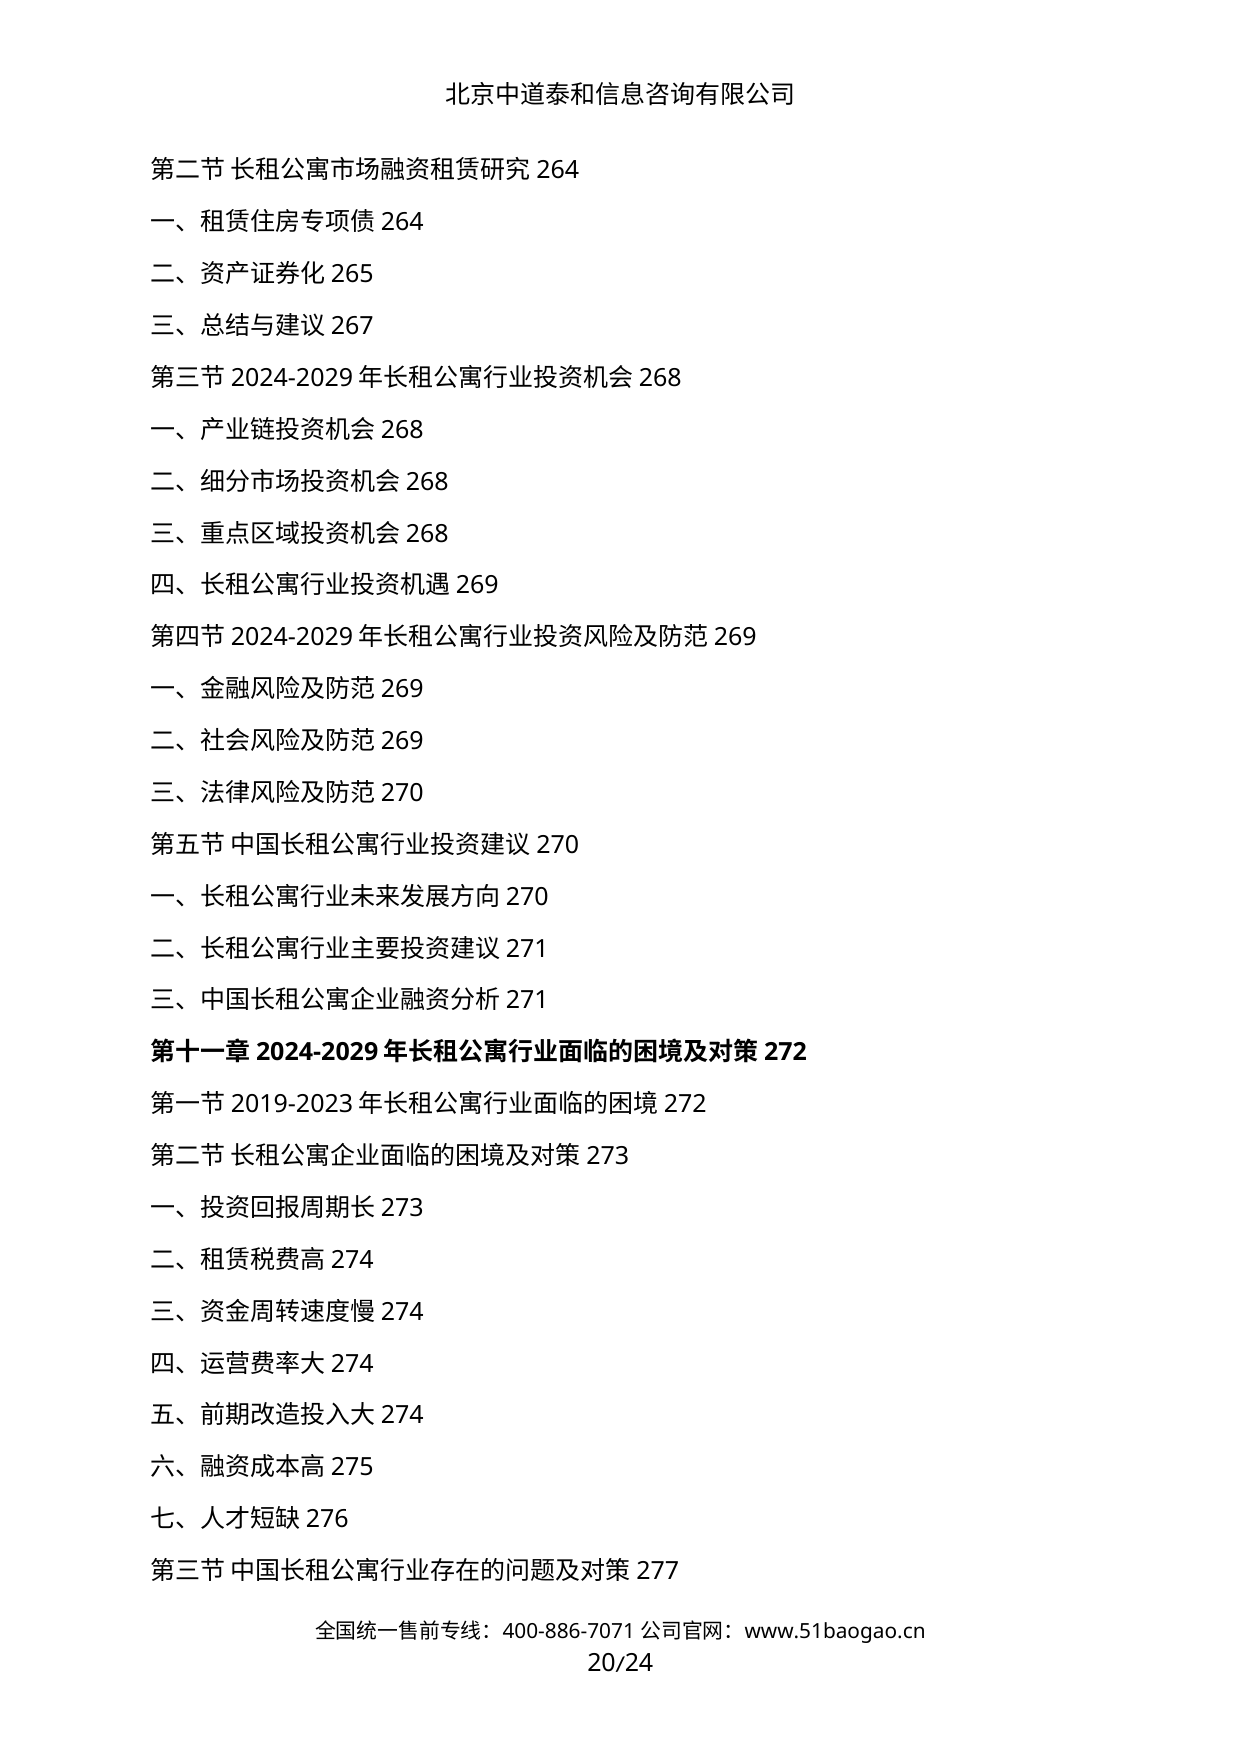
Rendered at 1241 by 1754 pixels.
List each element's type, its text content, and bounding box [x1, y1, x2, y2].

text 二、资产证券化 265 [150, 254, 1090, 290]
text 四、长租公寓行业投资机遇 269 [150, 565, 1090, 601]
text 第五节 中国长租公寓行业投资建议 270 [150, 824, 1090, 861]
text 二、细分市场投资机会 268 [150, 461, 1090, 497]
text 一、长租公寓行业未来发展方向 270 [150, 876, 1090, 912]
text 七、人才短缺 276 [150, 1499, 1090, 1535]
text 第一节 2019-2023年长租公寓行业面临的困境 272 [150, 1084, 1090, 1120]
text 一、金融风险及防范 269 [150, 669, 1090, 705]
text 六、融资成本高 275 [150, 1447, 1090, 1483]
text 二、长租公寓行业主要投资建议 271 [150, 928, 1090, 964]
text 二、租赁税费高 274 [150, 1239, 1090, 1276]
text 第三节 2024-2029年长租公寓行业投资机会 268 [150, 357, 1090, 394]
text 第四节 2024-2029年长租公寓行业投资风险及防范 269 [150, 617, 1090, 653]
text 第二节 长租公寓市场融资租赁研究 264 [150, 150, 1090, 186]
text 三、中国长租公寓企业融资分析 271 [150, 980, 1090, 1016]
text 四、运营费率大 274 [150, 1343, 1090, 1379]
text 第三节 中国长租公寓行业存在的问题及对策 277 [150, 1551, 1090, 1587]
text 三、重点区域投资机会 268 [150, 513, 1090, 549]
text 第二节 长租公寓企业面临的困境及对策 273 [150, 1136, 1090, 1172]
text 一、产业链投资机会 268 [150, 409, 1090, 446]
text 一、租赁住房专项债 264 [150, 202, 1090, 238]
text 二、社会风险及防范 269 [150, 721, 1090, 757]
text 三、法律风险及防范 270 [150, 772, 1090, 809]
text 第十一章 2024-2029年长租公寓行业面临的困境及对策 272 [150, 1032, 1090, 1068]
text 三、总结与建议 267 [150, 306, 1090, 342]
text 五、前期改造投入大 274 [150, 1395, 1090, 1431]
text 一、投资回报周期长 273 [150, 1187, 1090, 1224]
text 三、资金周转速度慢 274 [150, 1291, 1090, 1327]
